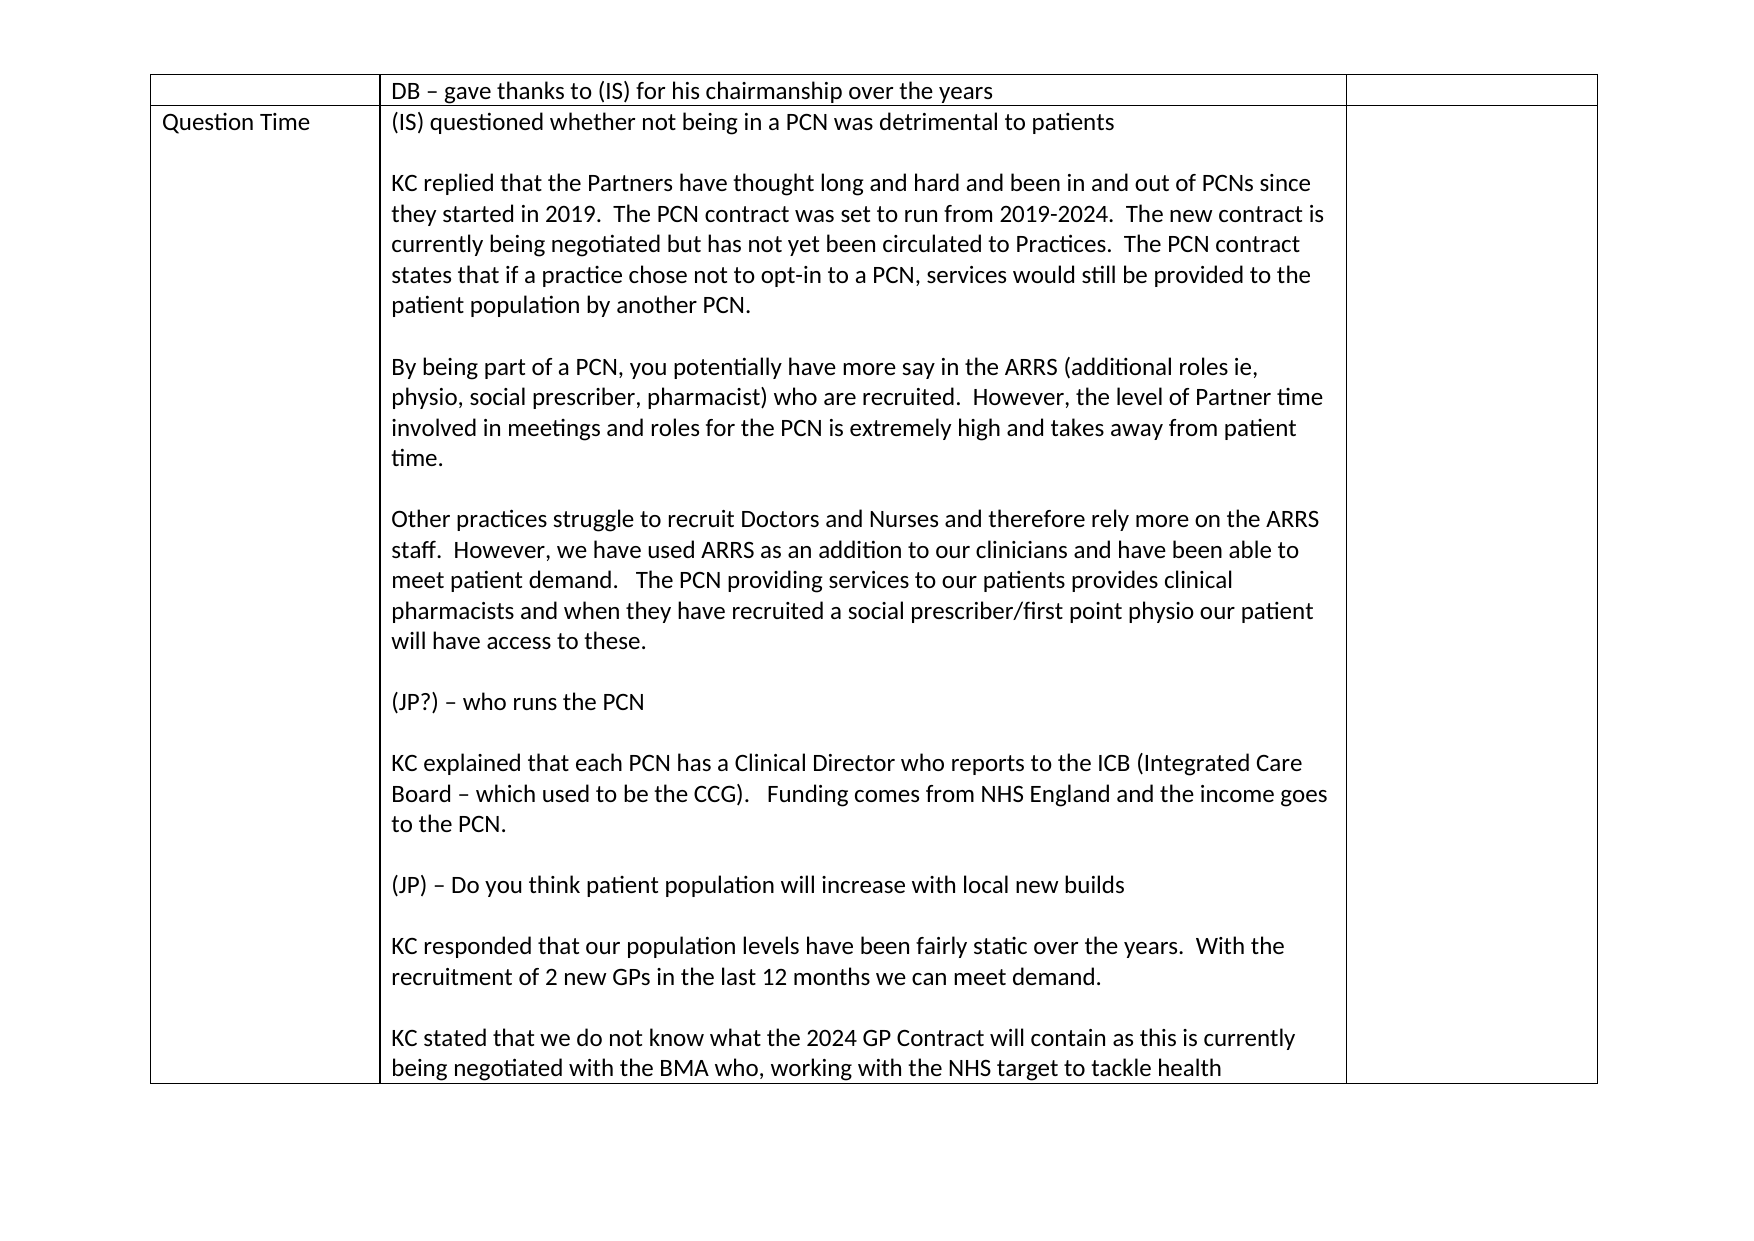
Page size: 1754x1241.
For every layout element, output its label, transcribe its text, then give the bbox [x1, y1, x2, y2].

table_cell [1347, 75, 1597, 105]
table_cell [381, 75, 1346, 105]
table_cell [1347, 106, 1597, 1083]
table_cell Question Time [151, 106, 379, 1083]
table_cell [151, 75, 379, 105]
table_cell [381, 106, 1346, 1083]
